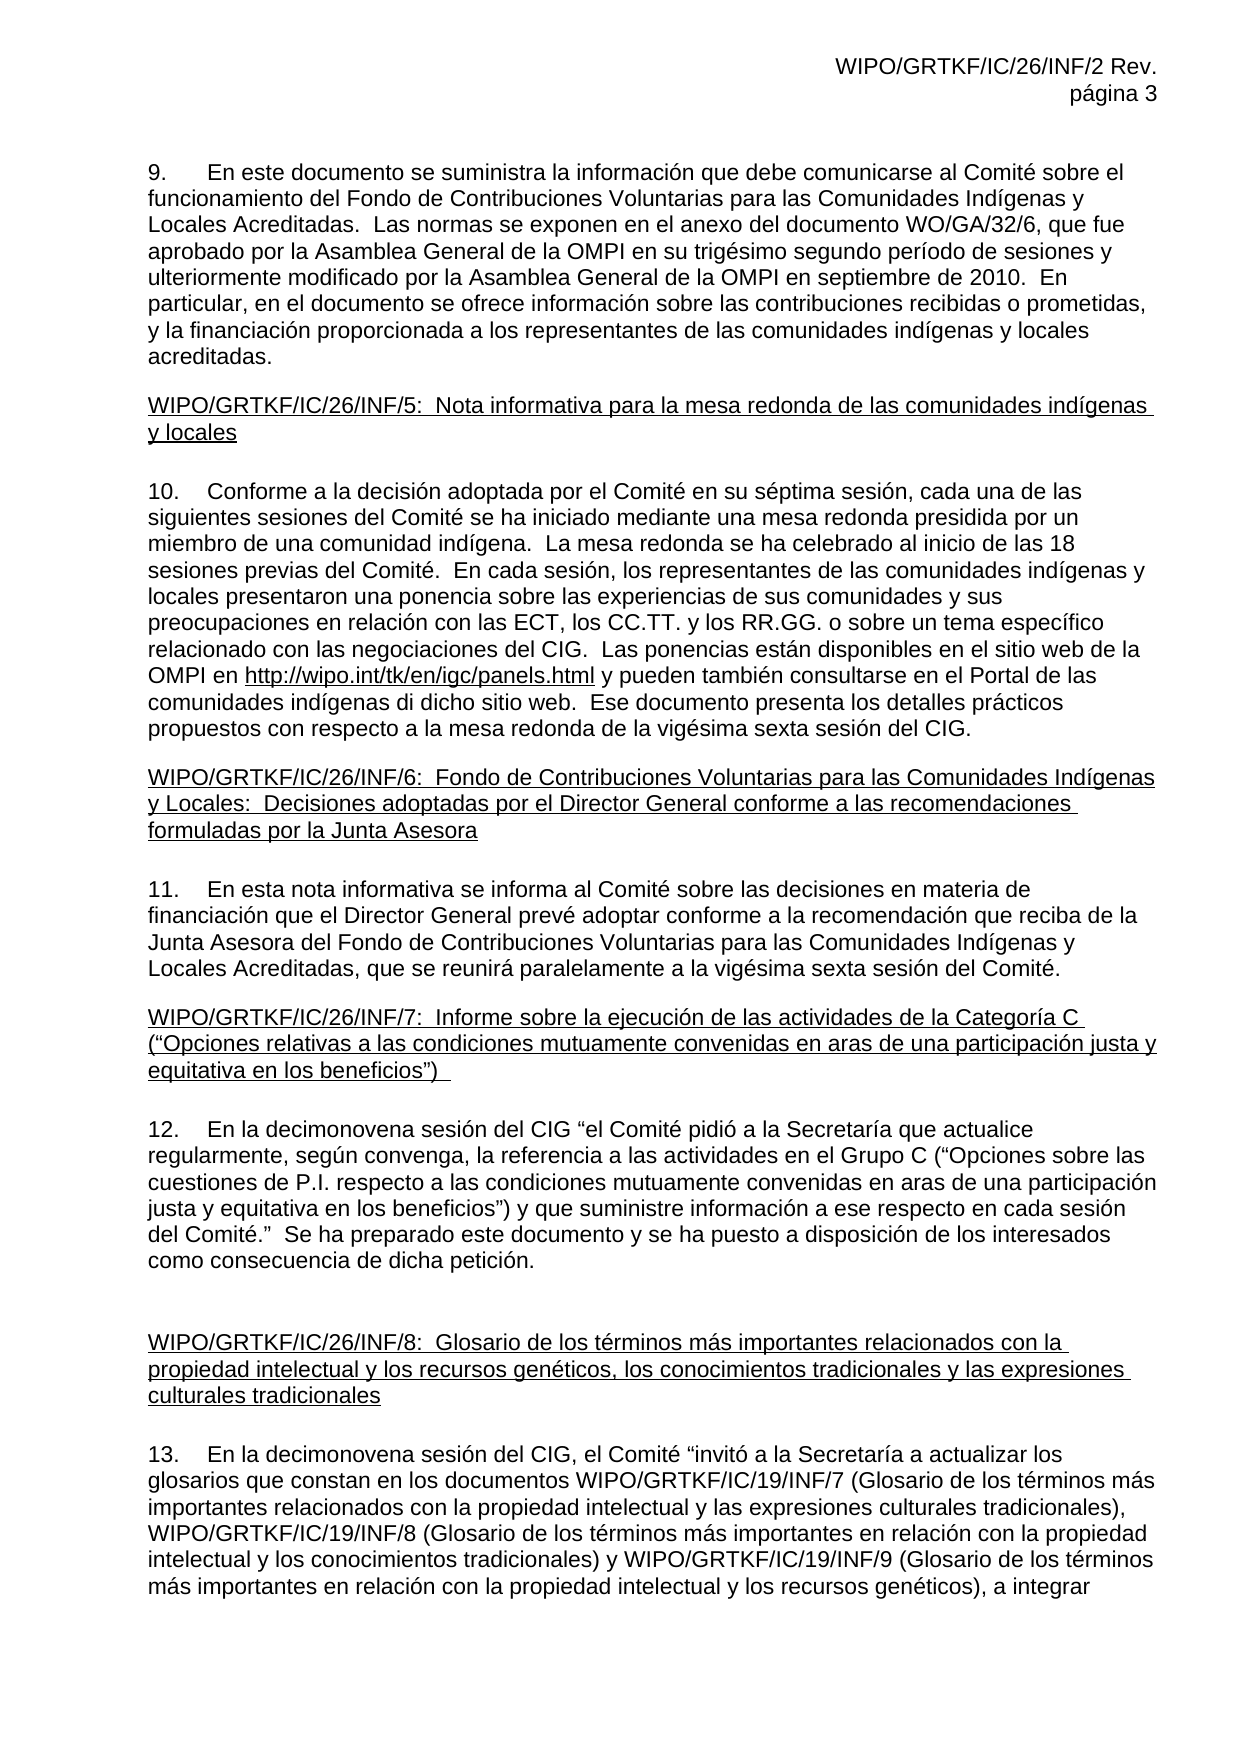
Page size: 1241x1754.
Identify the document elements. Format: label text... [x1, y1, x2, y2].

text En la decimonovena sesión del CIG “el Comité pidió a la Secretaría que actualice regularmente, según convenga, la referencia a las actividades en el Grupo C (“Opciones sobre las cuestiones de P.I. respecto a las condiciones mutuamente convenidas en aras de una participación justa y equitativa en los beneficios”) y que suministre información a ese respecto en cada sesión del Comité.” Se ha preparado este documento y se ha puesto a disposición de los interesados como consecuencia de dicha petición. [148, 1116, 1157, 1274]
subtitle WIPO/GRTKF/IC/26/INF/7: Informe sobre la ejecución de las actividades de la Categoría C (“Opciones relativas a las condiciones mutuamente convenidas en aras de una participación justa y equitativa en los beneficios”) [148, 1054, 1157, 1083]
subtitle WIPO/GRTKF/IC/26/INF/7: Informe sobre la ejecución de las actividades de la Categoría C (“Opciones relativas a las condiciones mutuamente convenidas en aras de una participación justa y equitativa en los beneficios”) [148, 1004, 1157, 1053]
text Conforme a la decisión adoptada por el Comité en su séptima sesión, cada una de las siguientes sesiones del Comité se ha iniciado mediante una mesa redonda presidida por un miembro de una comunidad indígena. La mesa redonda se ha celebrado al inicio de las 18 sesiones previas del Comité. En cada sesión, los representantes de las comunidades indígenas y locales presentaron una ponencia sobre las experiencias de sus comunidades y sus preocupaciones en relación con las ECT, los CC.TT. y los RR.GG. o sobre un tema específico relacionado con las negociaciones del CIG. Las ponencias están disponibles en el sitio web de la OMPI en http://wipo.int/tk/en/igc/panels.html y pueden también consultarse en el Portal de las comunidades indígenas di dicho sitio web. Ese documento presenta los detalles prácticos propuestos con respecto a la mesa redonda de la vigésima sexta sesión del CIG. [148, 478, 1157, 741]
text En esta nota informativa se informa al Comité sobre las decisiones en materia de financiación que el Director General prevé adoptar conforme a la recomendación que reciba de la Junta Asesora del Fondo de Contribuciones Voluntarias para las Comunidades Indígenas y Locales Acreditadas, que se reunirá paralelamente a la vigésima sexta sesión del Comité. [148, 876, 1157, 981]
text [148, 1441, 1157, 1599]
text En este documento se suministra la información que debe comunicarse al Comité sobre el funcionamiento del Fondo de Contribuciones Voluntarias para las Comunidades Indígenas y Locales Acreditadas. Las normas se exponen en el anexo del documento WO/GA/32/6, que fue aprobado por la Asamblea General de la OMPI en su trigésimo segundo período de sesiones y ulteriormente modificado por la Asamblea General de la OMPI en septiembre de 2010. En particular, en el documento se ofrece información sobre las contribuciones recibidas o prometidas, y la financiación proporcionada a los representantes de las comunidades indígenas y locales acreditadas. [148, 158, 1157, 369]
subtitle WIPO/GRTKF/IC/26/INF/6: Fondo de Contribuciones Voluntarias para las Comunidades Indígenas y Locales: Decisiones adoptadas por el Director General conforme a las recomendaciones formuladas por la Junta Asesora [148, 764, 1157, 843]
subtitle WIPO/GRTKF/IC/26/INF/8: Glosario de los términos más importantes relacionados con la propiedad intelectual y los recursos genéticos, los conocimientos tradicionales y las expresiones culturales tradicionales [148, 1329, 1157, 1408]
subtitle WIPO/GRTKF/IC/26/INF/5: Nota informativa para la mesa redonda de las comunidades indígenas y locales [148, 392, 1157, 445]
